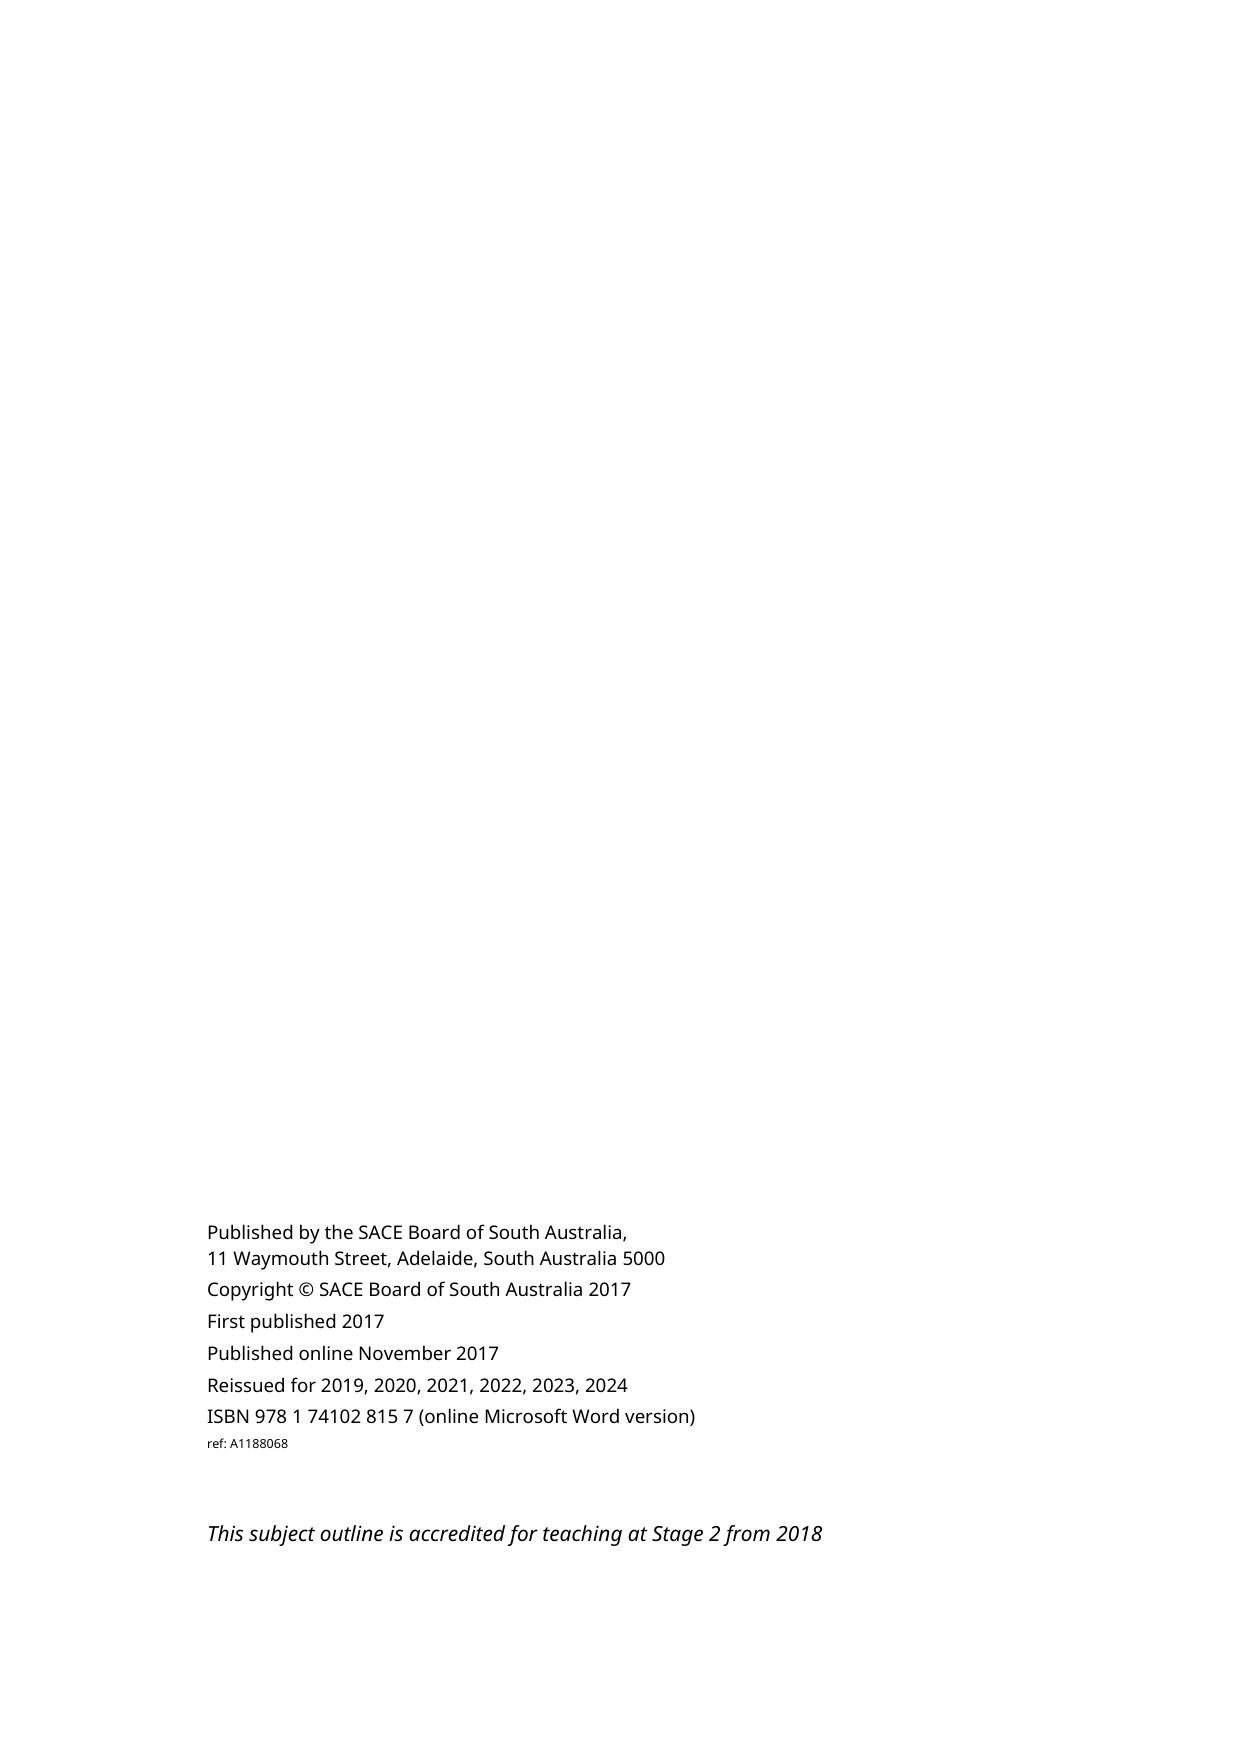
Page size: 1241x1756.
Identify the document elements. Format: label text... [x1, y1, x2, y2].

text Published by the SACE Board of South Australia, 11 Waymouth Street, Adelaide, South Australia 5000 [207, 1219, 1033, 1270]
text Copyright © SACE Board of South Australia 2017 [207, 1277, 1033, 1302]
text First published 2017 [207, 1308, 1033, 1334]
text Reissued for 2019, 2020, 2021, 2022, 2023, 2024 [207, 1372, 1033, 1397]
text ref: [207, 1435, 1033, 1452]
text Published online November 2017 [207, 1340, 1033, 1366]
text ISBN 978 1 74102 815 7 (online Microsoft Word version) [207, 1404, 1033, 1429]
text This subject outline is accredited for teaching at Stage 2 from 2018 [207, 1519, 1033, 1548]
